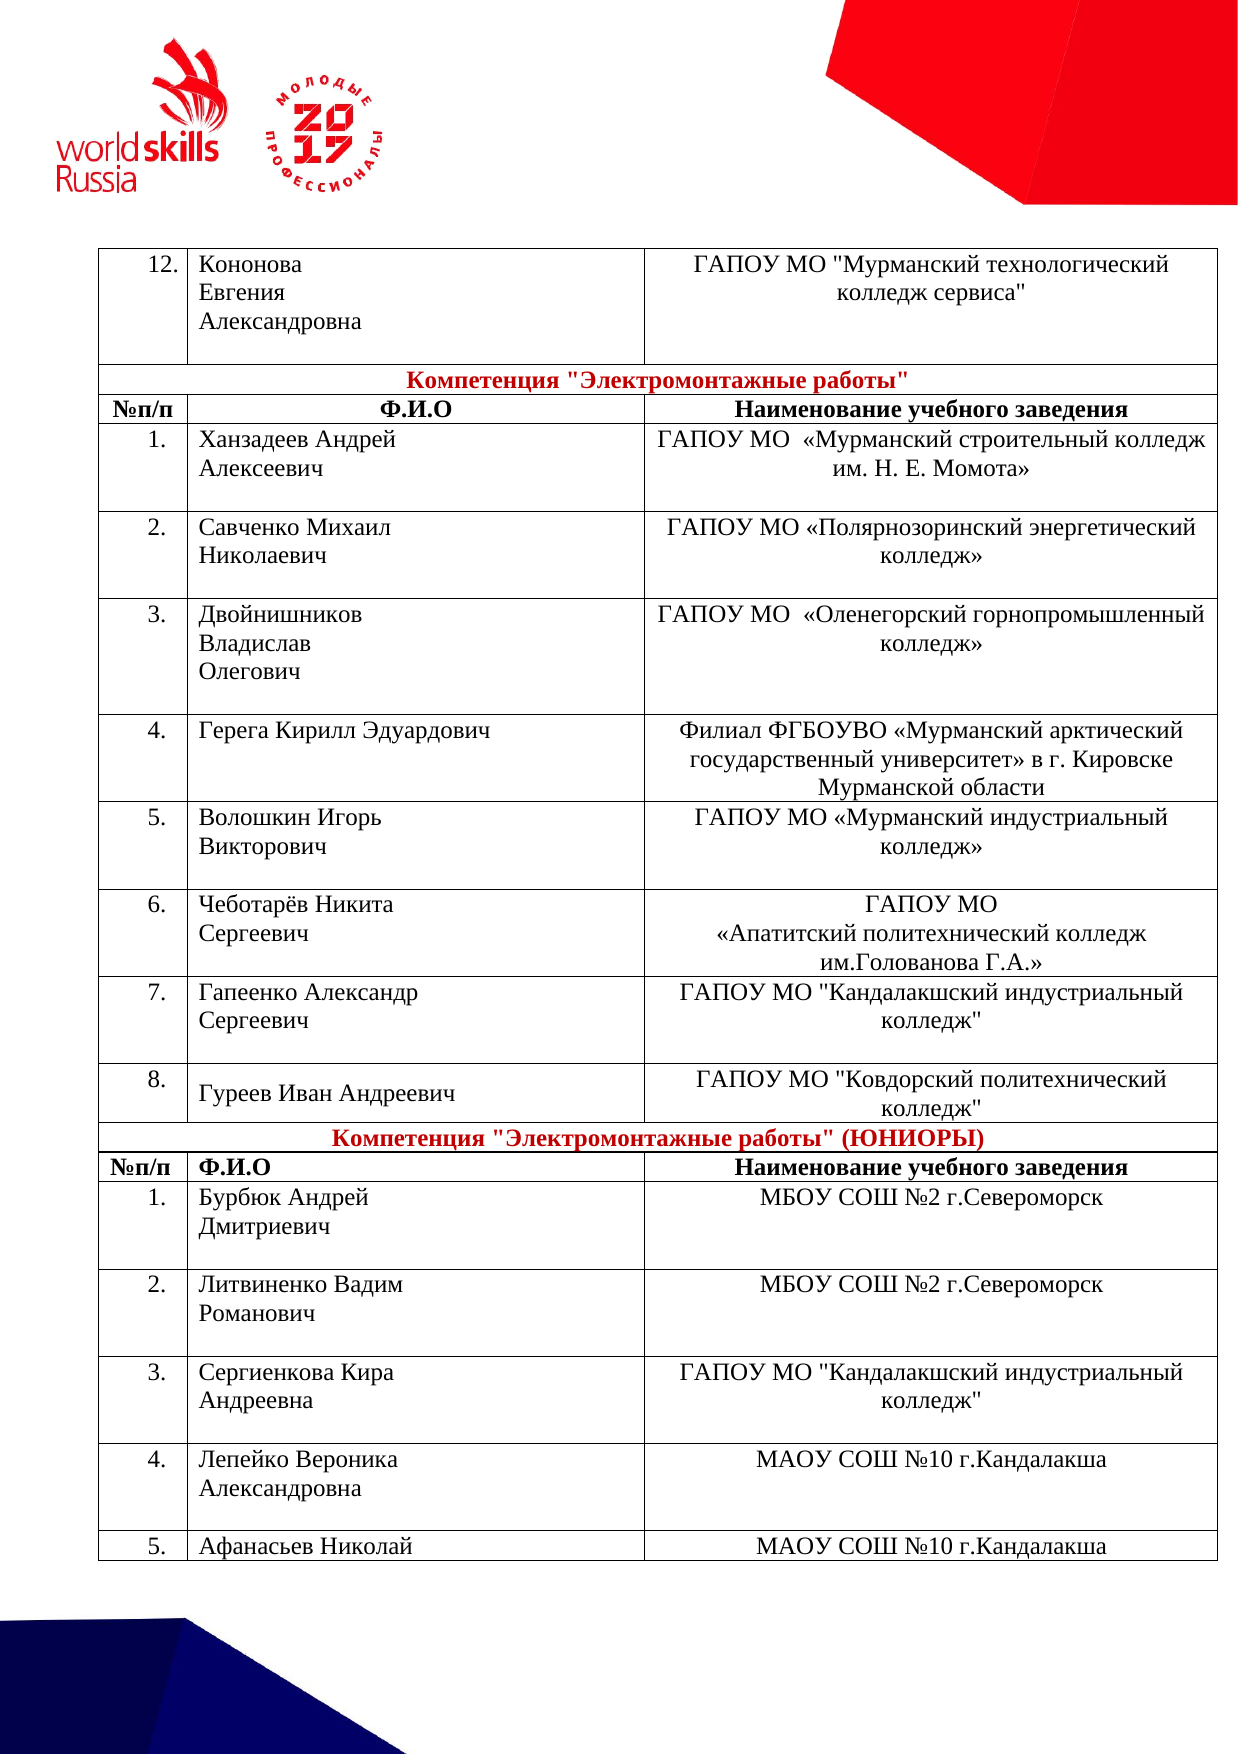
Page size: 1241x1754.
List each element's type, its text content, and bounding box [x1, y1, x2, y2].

table_cell Наименование учебного заведения [645, 1153, 1217, 1181]
table_cell Ф.И.О [188, 395, 644, 423]
table_cell [99, 424, 187, 511]
table_cell ГАПОУ МО «Полярнозоринский энергетический колледж» [645, 512, 1217, 598]
table_cell Чеботарёв Никита Сергеевич [188, 890, 644, 976]
table_cell [99, 1531, 187, 1560]
table_cell МБОУ СОШ №2 г.Североморск [645, 1182, 1217, 1268]
table_cell [99, 249, 187, 364]
table_cell ГАПОУ МО "Ковдорский политехнический колледж" [645, 1064, 1217, 1122]
table_cell [99, 977, 187, 1063]
table_cell [99, 512, 187, 598]
table_cell ГАПОУ МО "Кандалакшский индустриальный колледж" [645, 977, 1217, 1063]
table_cell [99, 599, 187, 714]
table_cell ГАПОУ МО «Оленегорский горнопромышленный колледж» [645, 599, 1217, 714]
table_cell ГАПОУ МО «Мурманский строительный колледж им. Н. Е. Момота» [645, 424, 1217, 511]
table_cell Литвиненко Вадим Романович [188, 1270, 644, 1356]
table_cell МБОУ СОШ №2 г.Североморск [645, 1270, 1217, 1356]
table_cell [99, 802, 187, 888]
table_cell [99, 1064, 187, 1122]
table_cell [99, 1182, 187, 1268]
table_cell Герега Кирилл Эдуардович [188, 715, 644, 801]
table_cell [99, 890, 187, 976]
table_cell ГАПОУ МО «Апатитский политехнический колледж им.Голованова Г.А.» [645, 890, 1217, 976]
table_cell №п/п [99, 395, 187, 423]
picture [54, 36, 384, 194]
table_cell МАОУ СОШ №10 г.Кандалакша [645, 1531, 1217, 1560]
table_cell Гуреев Иван Андреевич [188, 1064, 644, 1122]
table_cell Афанасьев Николай Александрович [188, 1531, 644, 1560]
table_cell ГАПОУ МО "Кандалакшский индустриальный колледж" [645, 1357, 1217, 1443]
table_cell Кононова Евгения Александровна [188, 249, 644, 364]
picture [823, 0, 1238, 207]
table_cell Бурбюк Андрей Дмитриевич [188, 1182, 644, 1268]
table_cell Двойнишников Владислав Олегович [188, 599, 644, 714]
table_cell Лепейко Вероника Александровна [188, 1444, 644, 1530]
table_cell Филиал ФГБОУВО «Мурманский арктический государственный университет» в г. Кировске Мурманской области [645, 715, 1217, 801]
table_cell Волошкин Игорь Викторович [188, 802, 644, 888]
table_cell Компетенция "Электромонтажные работы" [99, 365, 1217, 393]
table_cell Компетенция "Электромонтажные работы" (ЮНИОРЫ) [99, 1123, 1217, 1151]
table_cell ГАПОУ МО "Мурманский технологический колледж сервиса" [645, 249, 1217, 364]
table_cell Сергиенкова Кира Андреевна [188, 1357, 644, 1443]
table_cell Савченко Михаил Николаевич [188, 512, 644, 598]
table_cell МАОУ СОШ №10 г.Кандалакша [645, 1444, 1217, 1530]
table_cell [99, 1270, 187, 1356]
table_cell Ф.И.О [188, 1153, 644, 1181]
table_cell [99, 1444, 187, 1530]
table_cell №п/п [99, 1153, 187, 1181]
table_cell Гапеенко Александр Сергеевич [188, 977, 644, 1063]
table_cell Ханзадеев Андрей Алексеевич [188, 424, 644, 511]
table_cell [99, 1357, 187, 1443]
table_cell [99, 715, 187, 801]
table_cell Наименование учебного заведения [645, 395, 1217, 423]
table_cell ГАПОУ МО «Мурманский индустриальный колледж» [645, 802, 1217, 888]
picture [0, 1615, 420, 1754]
